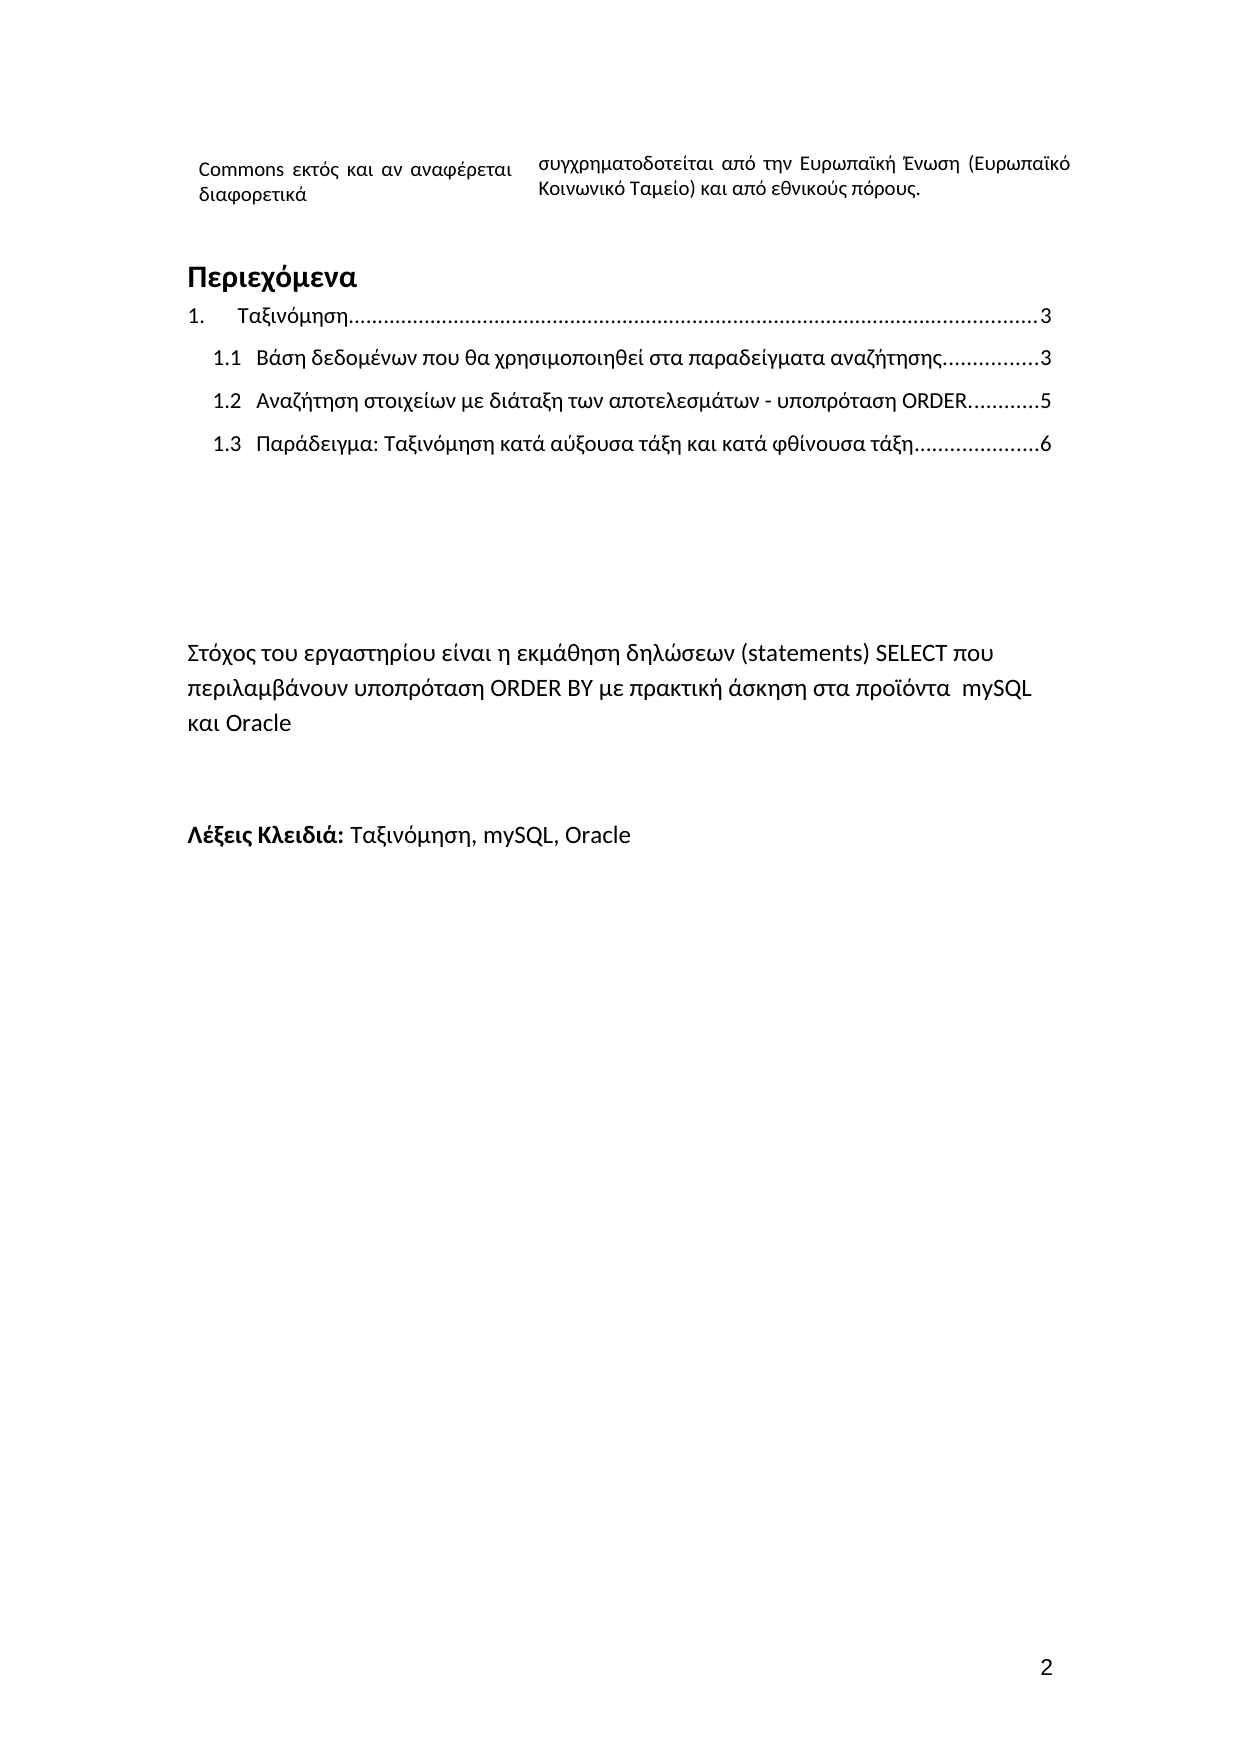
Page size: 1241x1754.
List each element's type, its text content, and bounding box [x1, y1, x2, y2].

text Λέξεις Κλειδιά: Ταξινόμηση, mySQL, Oracle [187, 819, 1053, 849]
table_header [188, 150, 524, 207]
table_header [524, 150, 1082, 207]
text Στόχος του εργαστηρίου είναι η εκμάθηση δηλώσεων (statements) SELECT που περιλαμβάνουν υποπρόταση ORDER BY με πρακτική άσκηση στα προϊόντα mySQL και Oracle [187, 637, 1053, 738]
